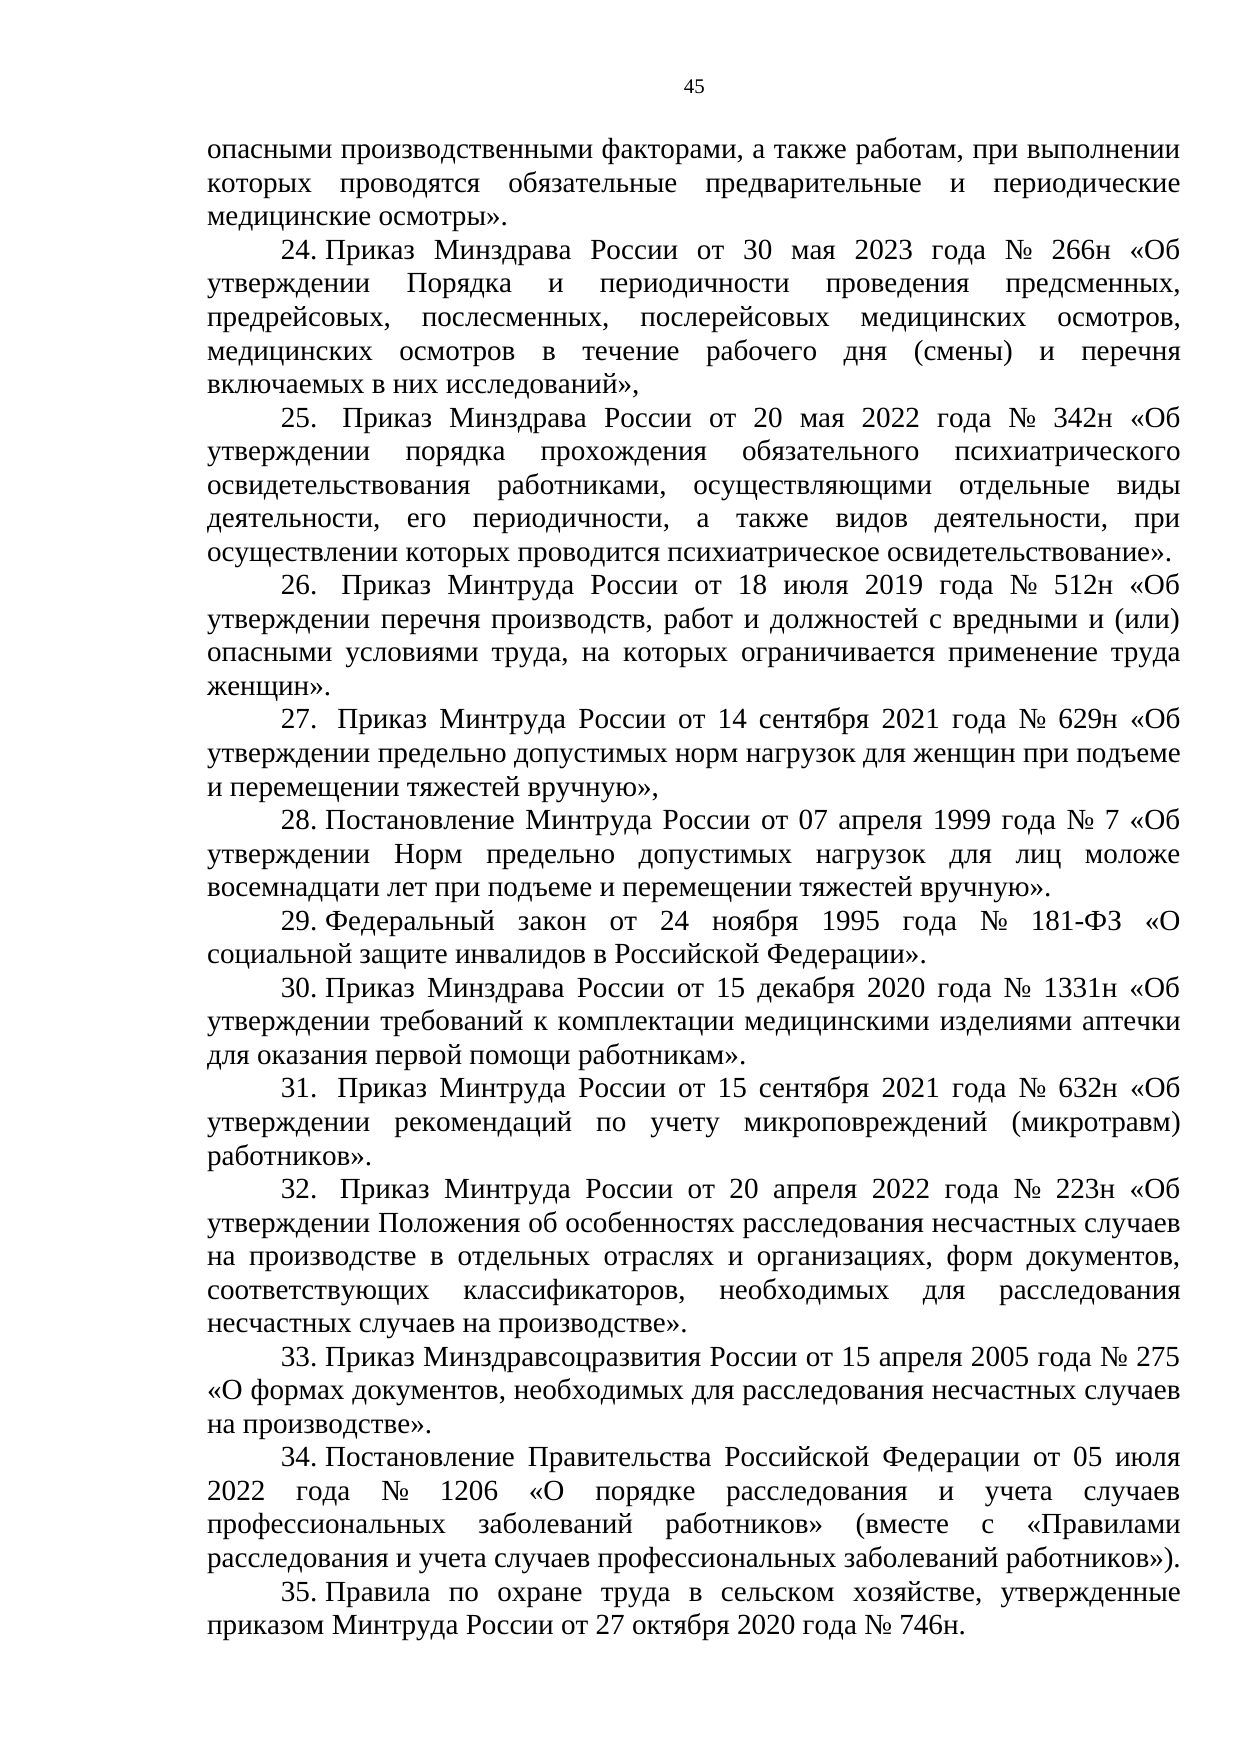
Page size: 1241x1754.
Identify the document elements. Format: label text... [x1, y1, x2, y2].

list Постановление Минтруда России от 07 апреля 1999 года № 7 «Об утверждении Норм предельно допустимых нагрузок для лиц моложе восемнадцати лет при подъеме и перемещении тяжестей вручную». [207, 802, 1181, 903]
list Приказ Минздравсоцразвития России от 15 апреля 2005 года № 275 «О формах документов, необходимых для расследования несчастных случаев на производстве». [207, 1339, 1181, 1439]
list Приказ Минтруда России от 14 сентября 2021 года № 629н «Об утверждении предельно допустимых норм нагрузок для женщин при подъеме и перемещении тяжестей вручную», [207, 702, 1181, 802]
list Приказ Минтруда России от 15 сентября 2021 года № 632н «Об утверждении рекомендаций по учету микроповреждений (микротравм) работников». [207, 1071, 1181, 1171]
list Постановление Правительства Российской Федерации от 05 июля 2022 года № 1206 «О порядке расследования и учета случаев профессиональных заболеваний работников» (вместе с «Правилами расследования и учета случаев профессиональных заболеваний работников»). [207, 1439, 1181, 1574]
list Приказ Минздрава России от 30 мая 2023 года № 266н «Об утверждении Порядка и периодичности проведения предсменных, предрейсовых, послесменных, послерейсовых медицинских осмотров, медицинских осмотров в течение рабочего дня (смены) и перечня включаемых в них исследований», [207, 232, 1181, 400]
list Приказ Минздрава России от 20 мая 2022 года № 342н «Об утверждении порядка прохождения обязательного психиатрического освидетельствования работниками, осуществляющими отдельные виды деятельности, его периодичности, а также видов деятельности, при осуществлении которых проводится психиатрическое освидетельствование». [207, 400, 1181, 567]
list Приказ Минтруда России от 18 июля 2019 года № 512н «Об утверждении перечня производств, работ и должностей с вредными и (или) опасными условиями труда, на которых ограничивается применение труда женщин». [207, 567, 1181, 702]
list Приказ Минтруда России от 20 апреля 2022 года № 223н «Об утверждении Положения об особенностях расследования несчастных случаев на производстве в отдельных отраслях и организациях, форм документов, соответствующих классификаторов, необходимых для расследования несчастных случаев на производстве». [207, 1171, 1181, 1339]
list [207, 131, 1181, 232]
list Приказ Минздрава России от 15 декабря 2020 года № 1331н «Об утверждении требований к комплектации медицинскими изделиями аптечки для оказания первой помощи работникам». [207, 970, 1181, 1071]
list Федеральный закон от 24 ноября 1995 года № 181-ФЗ «О социальной защите инвалидов в Российской Федерации». [207, 903, 1181, 970]
list Правила по охране труда в сельском хозяйстве, утвержденные приказом Минтруда России от 27 октября 2020 года № 746н. [207, 1574, 1181, 1641]
